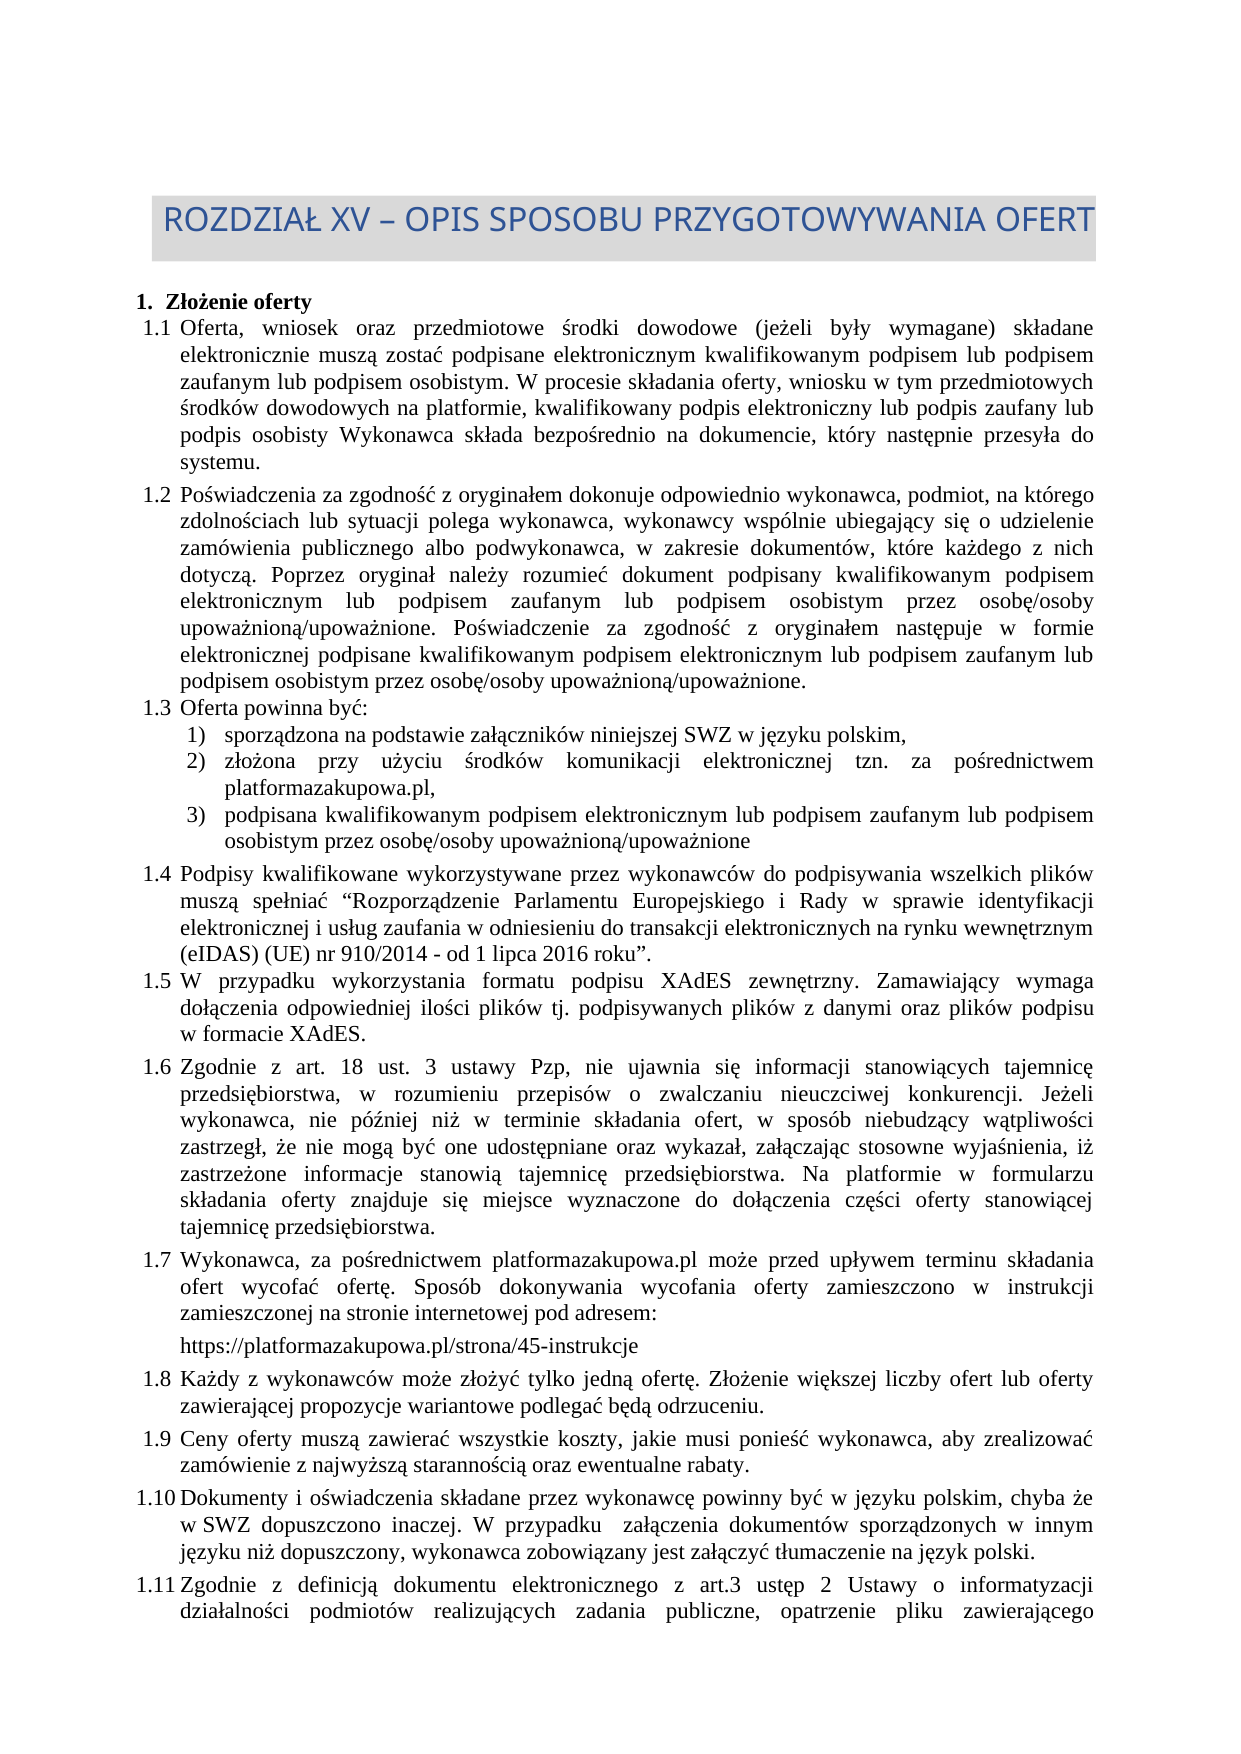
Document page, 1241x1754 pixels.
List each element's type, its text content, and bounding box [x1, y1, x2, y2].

list Każdy z wykonawców może złożyć tylko jedną ofertę. Złożenie większej liczby ofert lub oferty zawierającej propozycje wariantowe podlegać będą odrzuceniu. [142, 1365, 1095, 1419]
list W przypadku wykorzystania formatu podpisu XAdES zewnętrzny. Zamawiający wymaga dołączenia odpowiedniej ilości plików tj. podpisywanych plików z danymi oraz plików podpisu w formacie XAdES. [142, 967, 1095, 1047]
list złożona przy użyciu środków komunikacji elektronicznej tzn. za pośrednictwem platformazakupowa.pl, [206, 747, 1095, 801]
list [136, 1571, 1095, 1624]
list Oferta, wniosek oraz przedmiotowe środki dowodowe (jeżeli były wymagane) składane elektronicznie muszą zostać podpisane elektronicznym kwalifikowanym podpisem lub podpisem zaufanym lub podpisem osobistym. W procesie składania oferty, wniosku w tym przedmiotowych środków dowodowych na platformie, kwalifikowany podpis elektroniczny lub podpis zaufany lub podpis osobisty Wykonawca składa bezpośrednio na dokumencie, który następnie przesyła do systemu. [142, 314, 1095, 474]
list podpisana kwalifikowanym podpisem elektronicznym lub podpisem zaufanym lub podpisem osobistym przez osobę/osoby upoważnioną/upoważnione [206, 801, 1095, 854]
list Złożenie oferty [136, 288, 1095, 314]
list Ceny oferty muszą zawierać wszystkie koszty, jakie musi ponieść wykonawca, aby zrealizować zamówienie z najwyższą starannością oraz ewentualne rabaty. [142, 1425, 1095, 1478]
list Podpisy kwalifikowane wykorzystywane przez wykonawców do podpisywania wszelkich plików muszą spełniać “Rozporządzenie Parlamentu Europejskiego i Rady w sprawie identyfikacji elektronicznej i usług zaufania w odniesieniu do transakcji elektronicznych na rynku wewnętrznym (eIDAS) (UE) nr 910/2014 - od 1 lipca 2016 roku”. [142, 860, 1095, 967]
list sporządzona na podstawie załączników niniejszej SWZ w języku polskim, [206, 721, 1095, 747]
list Dokumenty i oświadczenia składane przez wykonawcę powinny być w języku polskim, chyba że w SWZ dopuszczono inaczej. W przypadku załączenia dokumentów sporządzonych w innym języku niż dopuszczony, wykonawca zobowiązany jest załączyć tłumaczenie na język polski. [136, 1484, 1095, 1564]
list Poświadczenia za zgodność z oryginałem dokonuje odpowiednio wykonawca, podmiot, na którego zdolnościach lub sytuacji polega wykonawca, wykonawcy wspólnie ubiegający się o udzielenie zamówienia publicznego albo podwykonawca, w zakresie dokumentów, które każdego z nich dotyczą. Poprzez oryginał należy rozumieć dokument podpisany kwalifikowanym podpisem elektronicznym lub podpisem zaufanym lub podpisem osobistym przez osobę/osoby upoważnioną/upoważnione. Poświadczenie za zgodność z oryginałem następuje w formie elektronicznej podpisane kwalifikowanym podpisem elektronicznym lub podpisem zaufanym lub podpisem osobistym przez osobę/osoby upoważnioną/upoważnione. [142, 481, 1095, 694]
list Zgodnie z art. 18 ust. 3 ustawy Pzp, nie ujawnia się informacji stanowiących tajemnicę przedsiębiorstwa, w rozumieniu przepisów o zwalczaniu nieuczciwej konkurencji. Jeżeli wykonawca, nie później niż w terminie składania ofert, w sposób niebudzący wątpliwości zastrzegł, że nie mogą być one udostępniane oraz wykazał, załączając stosowne wyjaśnienia, iż zastrzeżone informacje stanowią tajemnicę przedsiębiorstwa. Na platformie w formularzu składania oferty znajduje się miejsce wyznaczone do dołączenia części oferty stanowiącej tajemnicę przedsiębiorstwa. [142, 1053, 1095, 1240]
list Wykonawca, za pośrednictwem platformazakupowa.pl może przed upływem terminu składania ofert wycofać ofertę. Sposób dokonywania wycofania oferty zamieszczono w instrukcji zamieszczonej na stronie internetowej pod adresem: [142, 1246, 1095, 1326]
list Oferta powinna być: [142, 694, 1095, 721]
text https://platformazakupowa.pl/strona/45-instrukcje [180, 1332, 1095, 1359]
